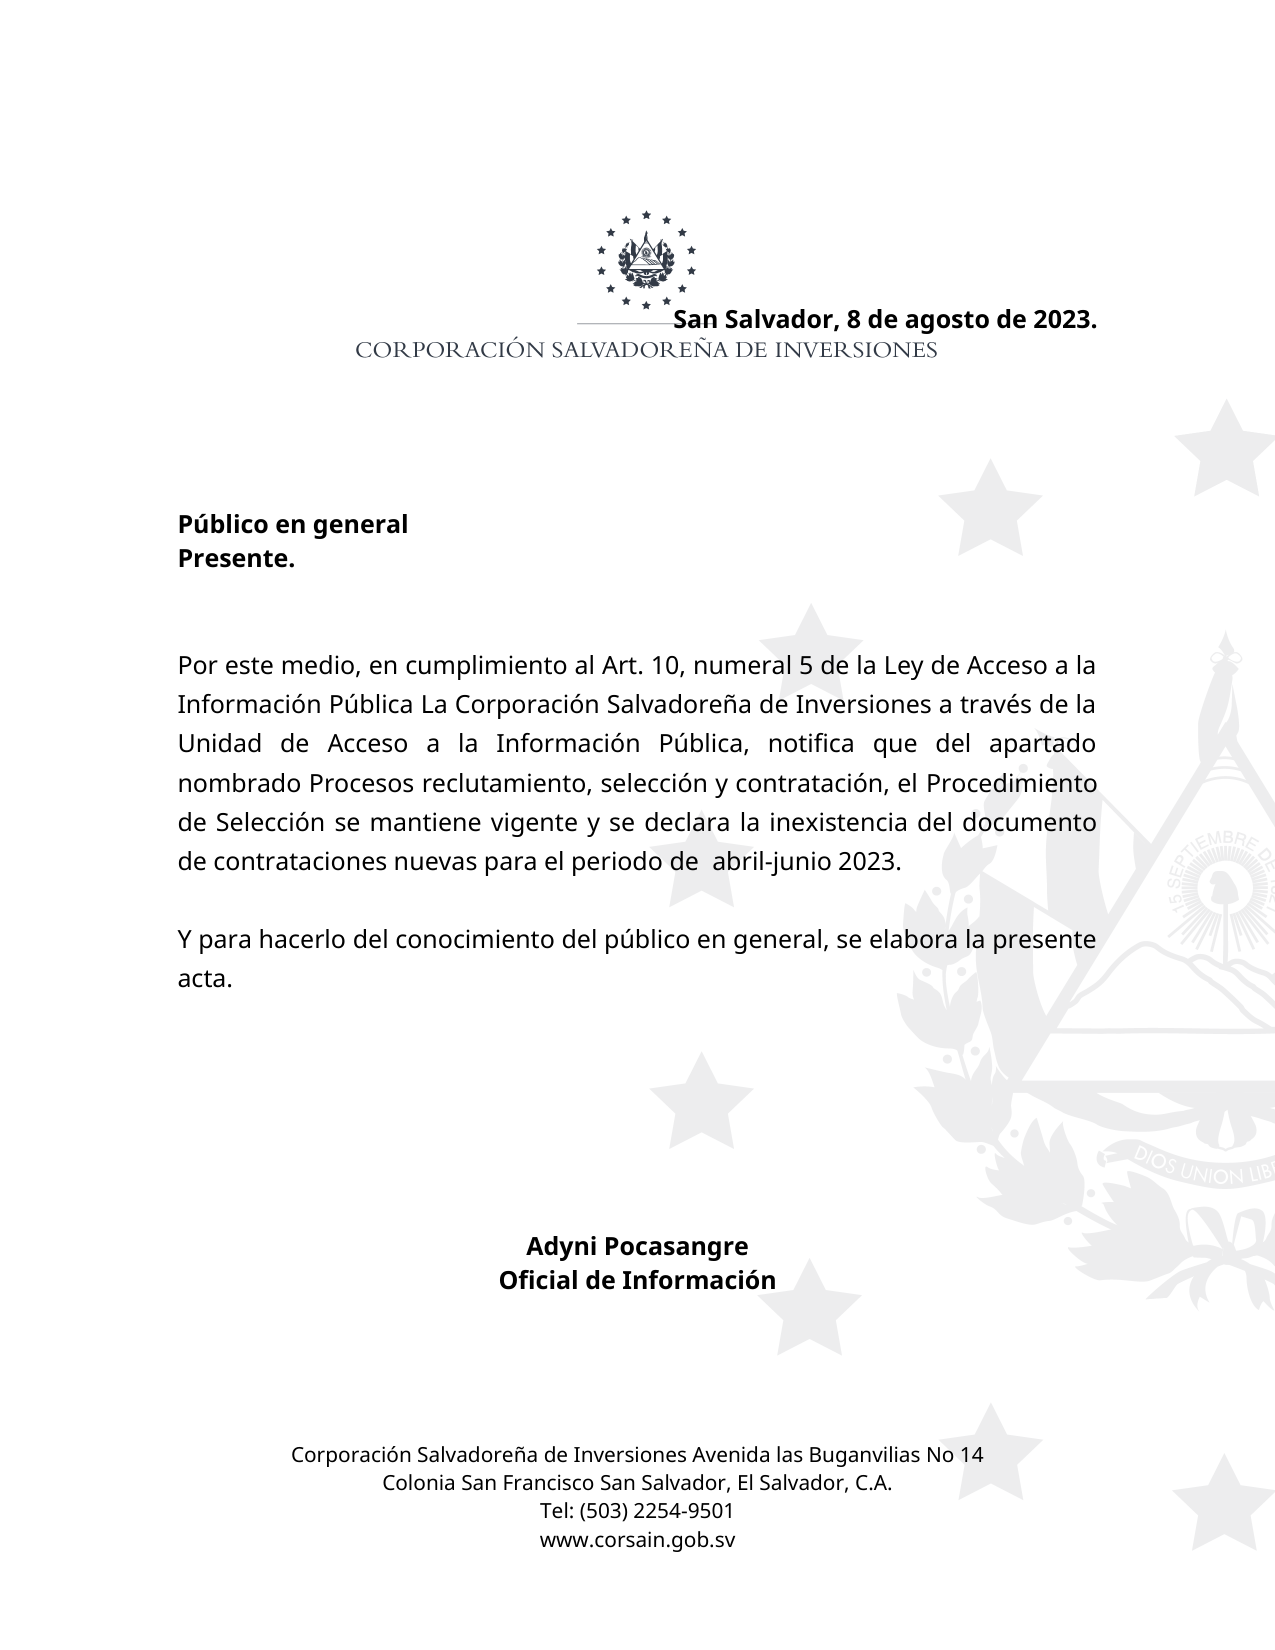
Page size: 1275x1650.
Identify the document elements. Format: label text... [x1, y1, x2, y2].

text Público en general [177, 506, 1098, 540]
text Y para hacerlo del conocimiento del público en general, se elabora la presente acta. [177, 922, 1098, 995]
text Adyni Pocasangre [177, 1229, 1098, 1263]
text Presente. [177, 540, 1098, 574]
picture [8, 150, 1275, 1650]
text Oficial de Información [177, 1263, 1098, 1297]
text San Salvador, 8 de agosto de 2023. [177, 302, 1098, 336]
text Por este medio, en cumplimiento al Art. 10, numeral 5 de la Ley de Acceso a la Información Pública La Corporación Salvadoreña de Inversiones a través de la Unidad de Acceso a la Información Pública, notifica que del apartado nombrado Procesos reclutamiento, selección y contratación, el Procedimiento de Selección se mantiene vigente y se declara la inexistencia del documento de contrataciones nuevas para el periodo de abril-junio 2023. [177, 648, 1098, 878]
